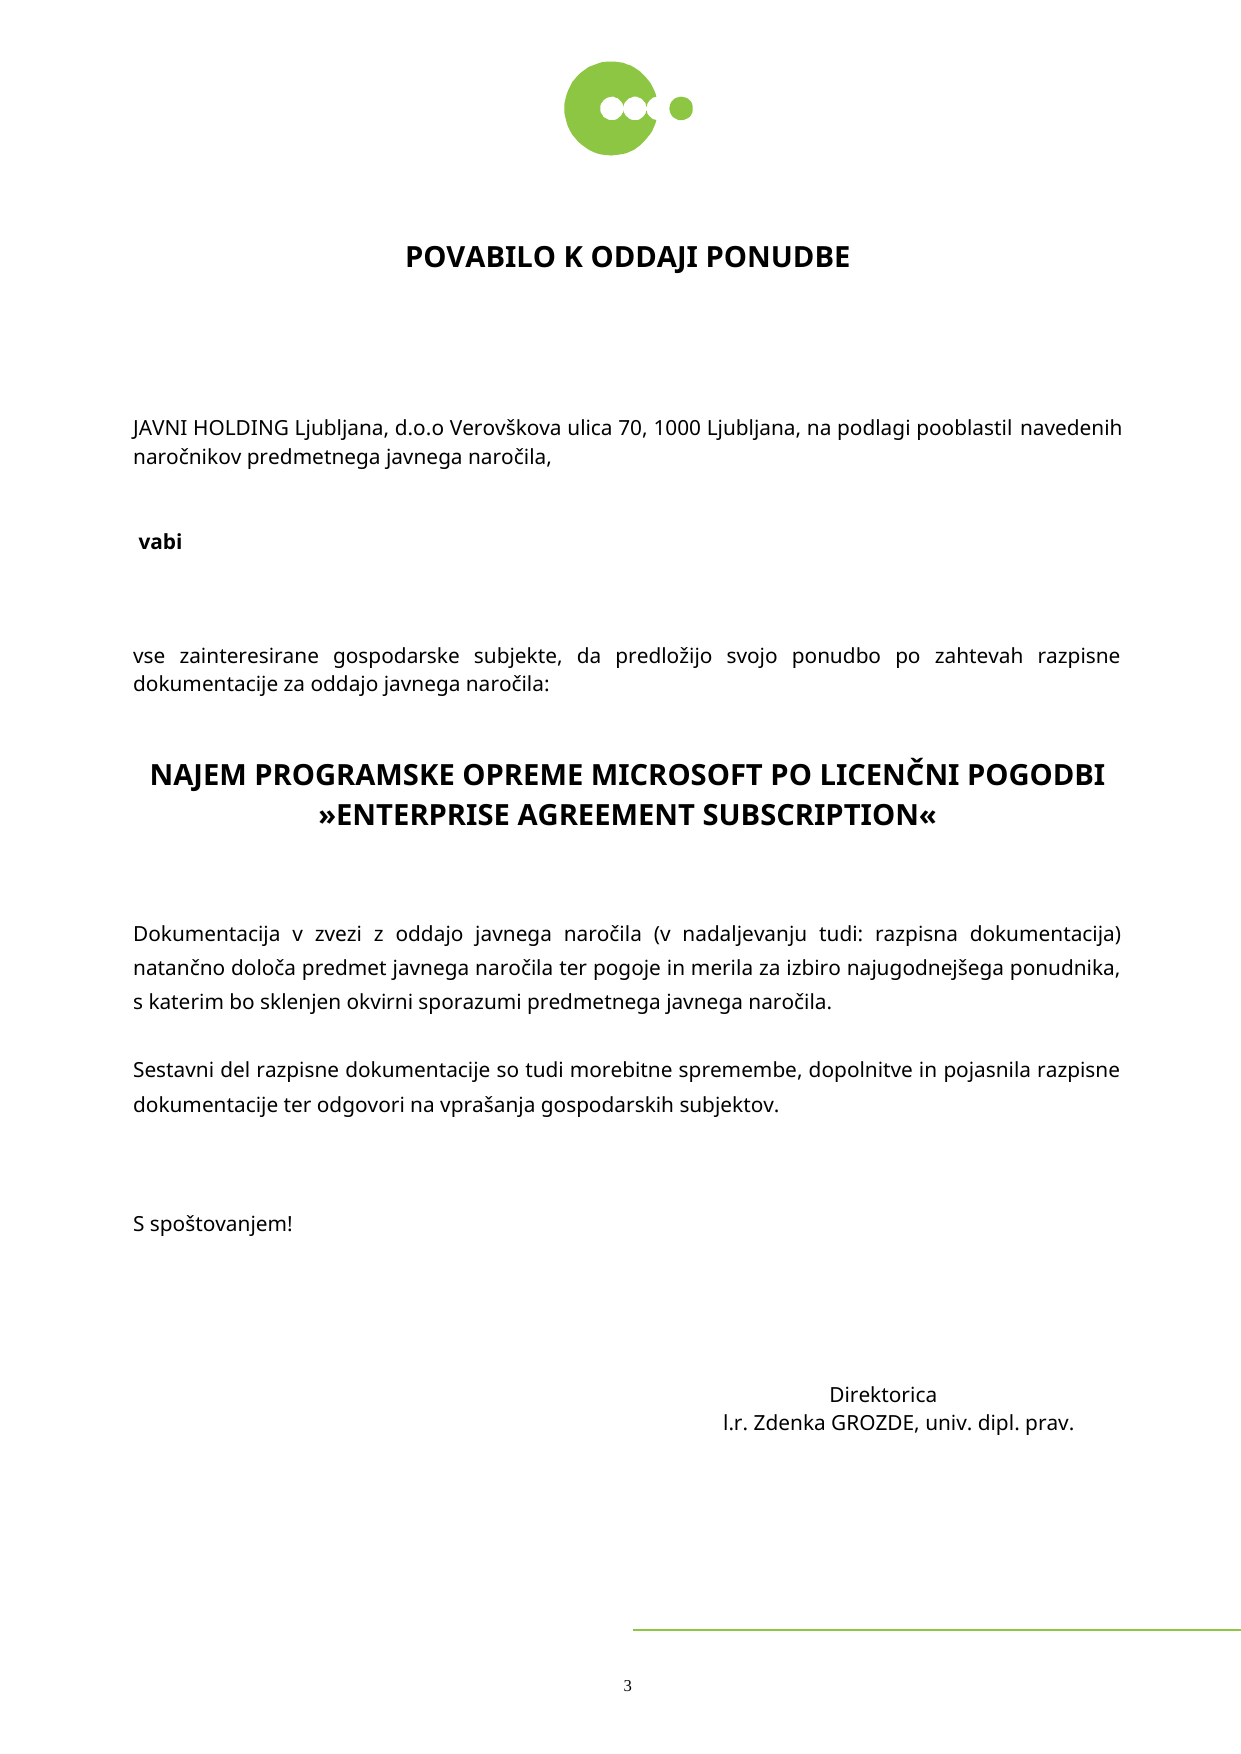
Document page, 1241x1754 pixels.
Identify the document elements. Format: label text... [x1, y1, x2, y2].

text Dokumentacija v zvezi z oddajo javnega naročila (v nadaljevanju tudi: razpisna dokumentacija) natančno določa predmet javnega naročila ter pogoje in merila za izbiro najugodnejšega ponudnika, s katerim bo sklenjen okvirni sporazumi predmetnega javnega naročila. [133, 919, 1122, 1016]
text JAVNI HOLDING Ljubljana, d.o.o Verovškova ulica 70, 1000 Ljubljana, na podlagi pooblastil navedenih naročnikov predmetnega javnega naročila, [133, 413, 1122, 470]
text Direktorica [797, 1380, 1122, 1408]
text Sestavni del razpisne dokumentacije so tudi morebitne spremembe, dopolnitve in pojasnila razpisne dokumentacije ter odgovori na vprašanja gospodarskih subjektov. [133, 1056, 1122, 1118]
text vse zainteresirane gospodarske subjekte, da predložijo svojo ponudbo po zahtevah razpisne dokumentacije za oddajo javnega naročila: [133, 641, 1122, 698]
text NAJEM PROGRAMSKE OPREME MICROSOFT PO LICENČNI POGODBI »ENTERPRISE AGREEMENT SUBSCRIPTION« [133, 755, 1122, 834]
subtitle POVABILO K ODDAJI PONUDBE [133, 236, 1122, 276]
text S spoštovanjem! [133, 1209, 1122, 1237]
text l.r. Zdenka GROZDE, univ. dipl. prav. [649, 1408, 1122, 1437]
text vabi [133, 527, 1122, 556]
